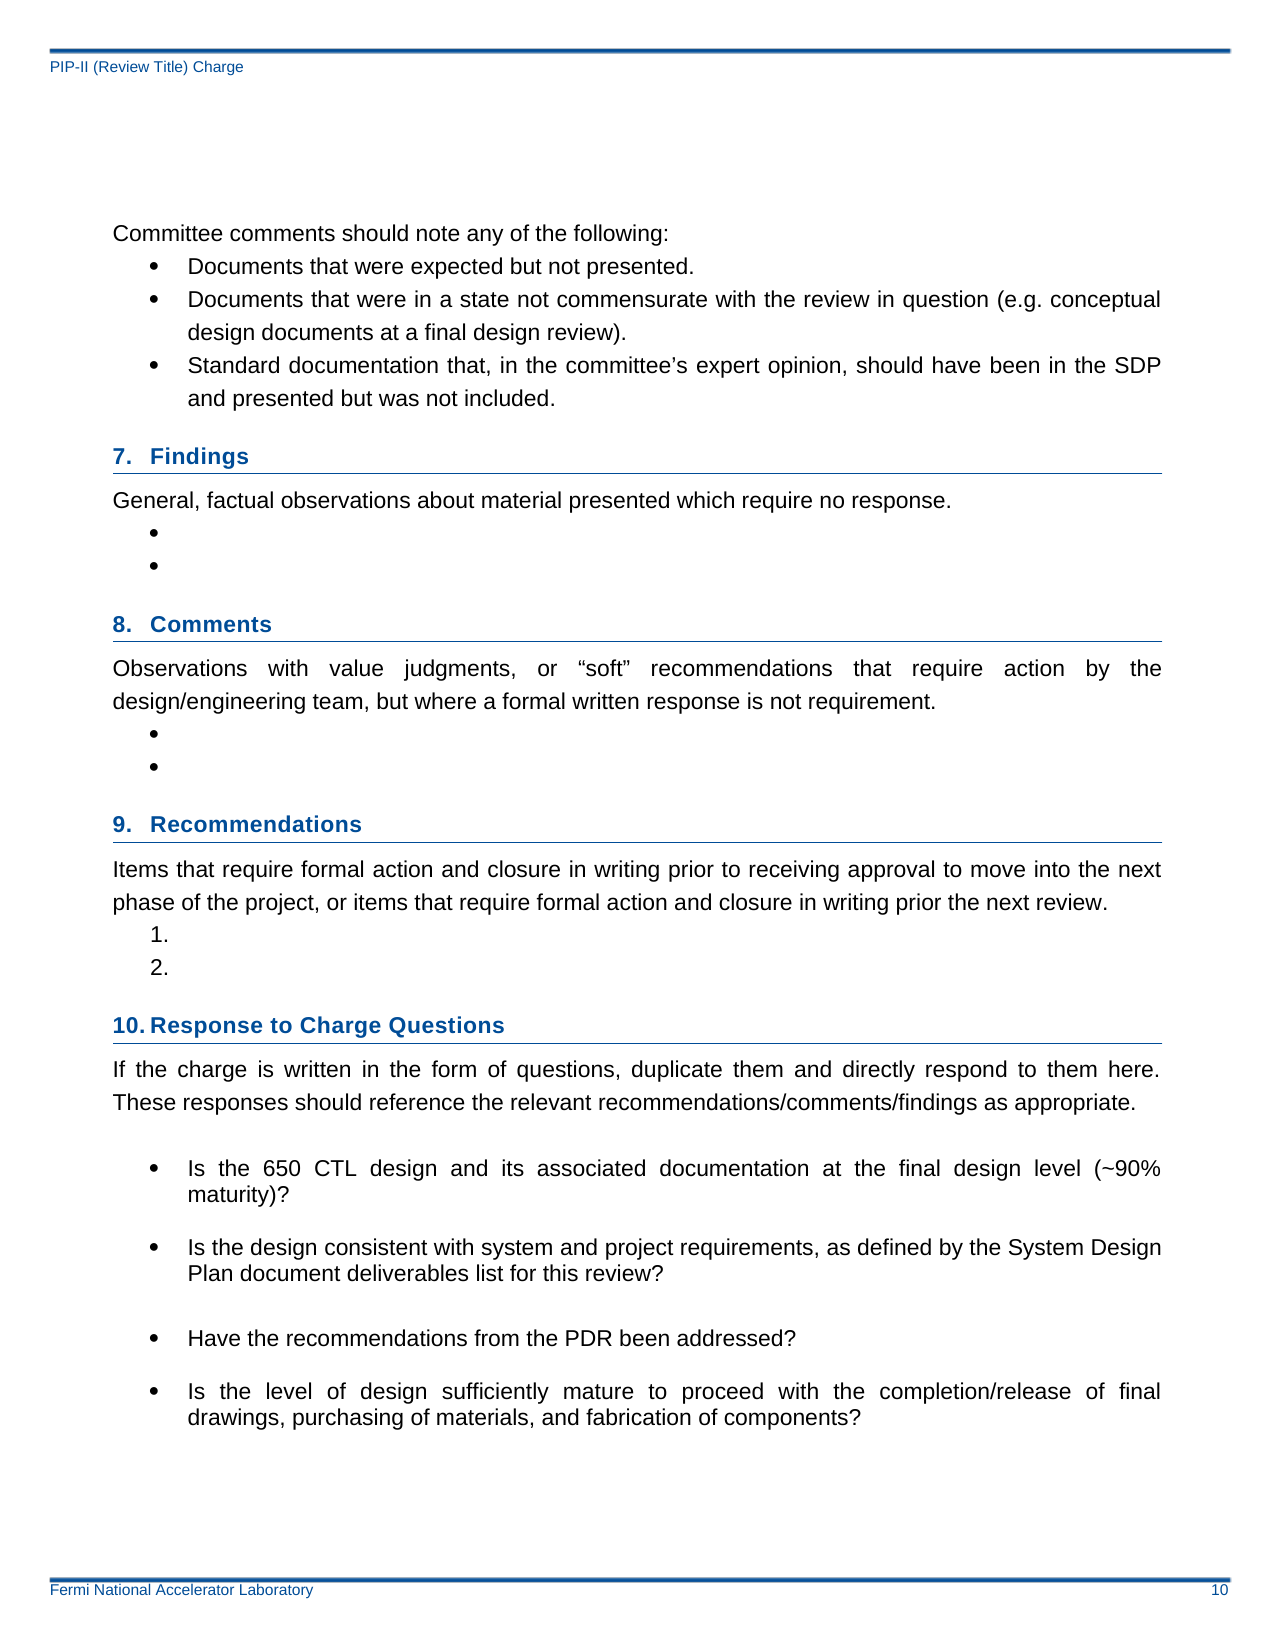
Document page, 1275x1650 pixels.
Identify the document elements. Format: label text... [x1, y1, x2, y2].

text Items that require formal action and closure in writing prior to receiving approval to move into the next phase of the project, or items that require formal action and closure in writing prior the next review. [112, 856, 1162, 915]
text Observations with value judgments, or “soft” recommendations that require action by the design/engineering team, but where a formal written response is not requirement. [112, 655, 1162, 714]
list Have the recommendations from the PDR been addressed? [150, 1325, 1162, 1351]
list Is the 650 CTL design and its associated documentation at the final design level (~90% maturity)? [150, 1155, 1162, 1208]
list Is the design consistent with system and project requirements, as defined by the System Design Plan document deliverables list for this review? [150, 1234, 1162, 1287]
subtitle Comments [112, 611, 1162, 642]
list Documents that were expected but not presented. [150, 253, 1162, 280]
subtitle Findings [112, 443, 1162, 474]
text Committee comments should note any of the following: [112, 220, 1162, 247]
list Is the level of design sufficiently mature to proceed with the completion/release of final drawings, purchasing of materials, and fabrication of components? [150, 1378, 1162, 1431]
subtitle Response to Charge Questions [112, 1012, 1162, 1044]
list Documents that were in a state not commensurate with the review in question (e.g. conceptual design documents at a final design review). [150, 286, 1162, 346]
list Standard documentation that, in the committee’s expert opinion, should have been in the SDP and presented but was not included. [150, 352, 1162, 411]
text General, factual observations about material presented which require no response. [112, 487, 1162, 513]
subtitle Recommendations [112, 811, 1162, 843]
text If the charge is written in the form of questions, duplicate them and directly respond to them here. These responses should reference the relevant recommendations/comments/findings as appropriate. [112, 1056, 1162, 1116]
